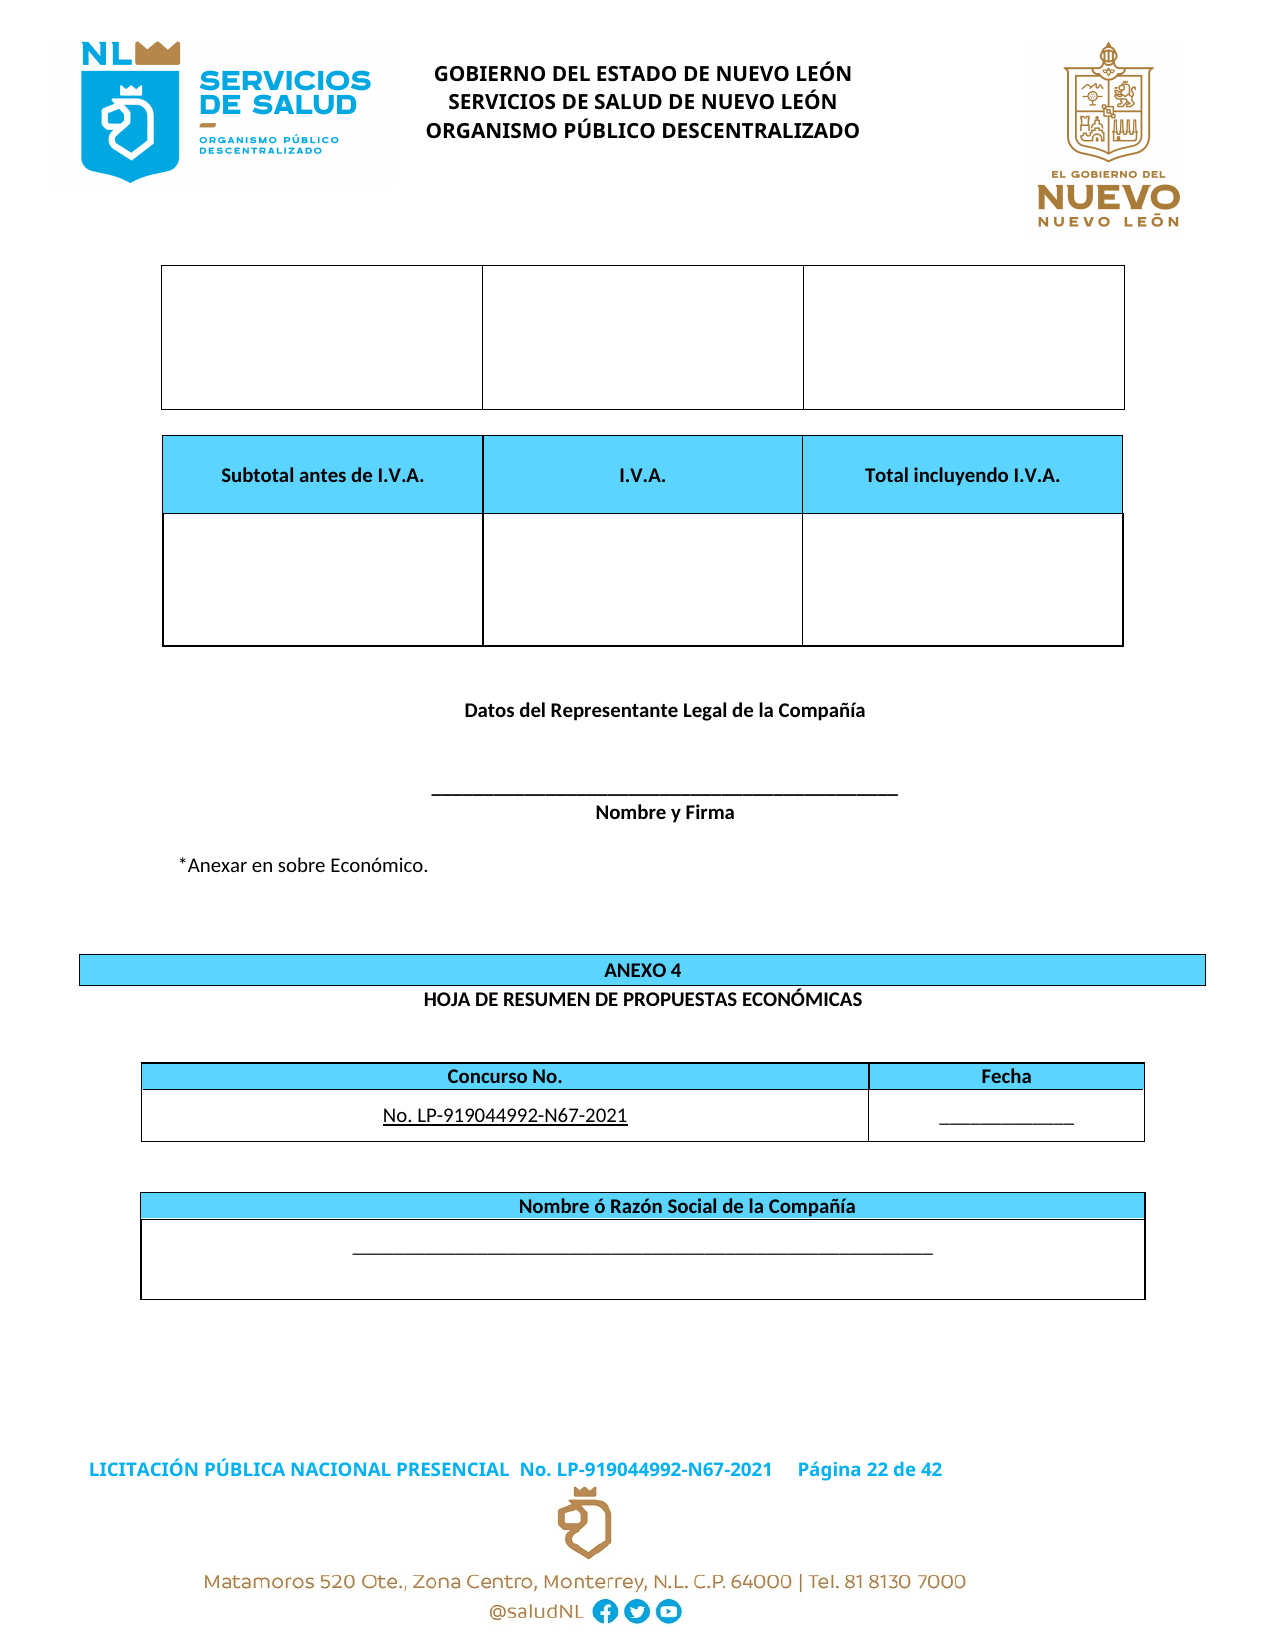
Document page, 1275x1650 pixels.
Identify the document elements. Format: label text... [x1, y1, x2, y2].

text Nombre y Firma [133, 799, 1197, 824]
picture [1026, 38, 1186, 239]
picture [0, 1469, 1216, 1639]
table_cell [803, 514, 1122, 645]
table_header Fecha [870, 1064, 1144, 1089]
table_header Total incluyendo I.V.A. [803, 436, 1122, 513]
table_cell [164, 514, 482, 645]
text HOJA DE RESUMEN DE PROPUESTAS ECONÓMICAS [89, 986, 1197, 1011]
picture [48, 37, 397, 188]
table_header Nombre ó Razón Social de la Compañía [141, 1193, 1144, 1218]
table_cell ________________________________________________________ [142, 1220, 1144, 1299]
table_cell [483, 266, 803, 409]
text Datos del Representante Legal de la Compañía [133, 697, 1197, 723]
text ANEXO 4 [80, 955, 1205, 985]
text _____________________________________________ [133, 774, 1197, 799]
picture [323, 1469, 332, 1474]
table_header Subtotal antes de I.V.A. [163, 436, 482, 513]
table_header I.V.A. [484, 436, 802, 513]
text *Anexar en sobre Económico. [177, 852, 1197, 878]
table_cell _____________ [869, 1089, 1144, 1141]
table_cell No. LP-919044992-N67-2021 [142, 1090, 868, 1141]
table_cell [804, 266, 1124, 409]
table_header Concurso No. [142, 1064, 868, 1089]
table_cell [484, 514, 802, 645]
table_cell [162, 266, 482, 409]
